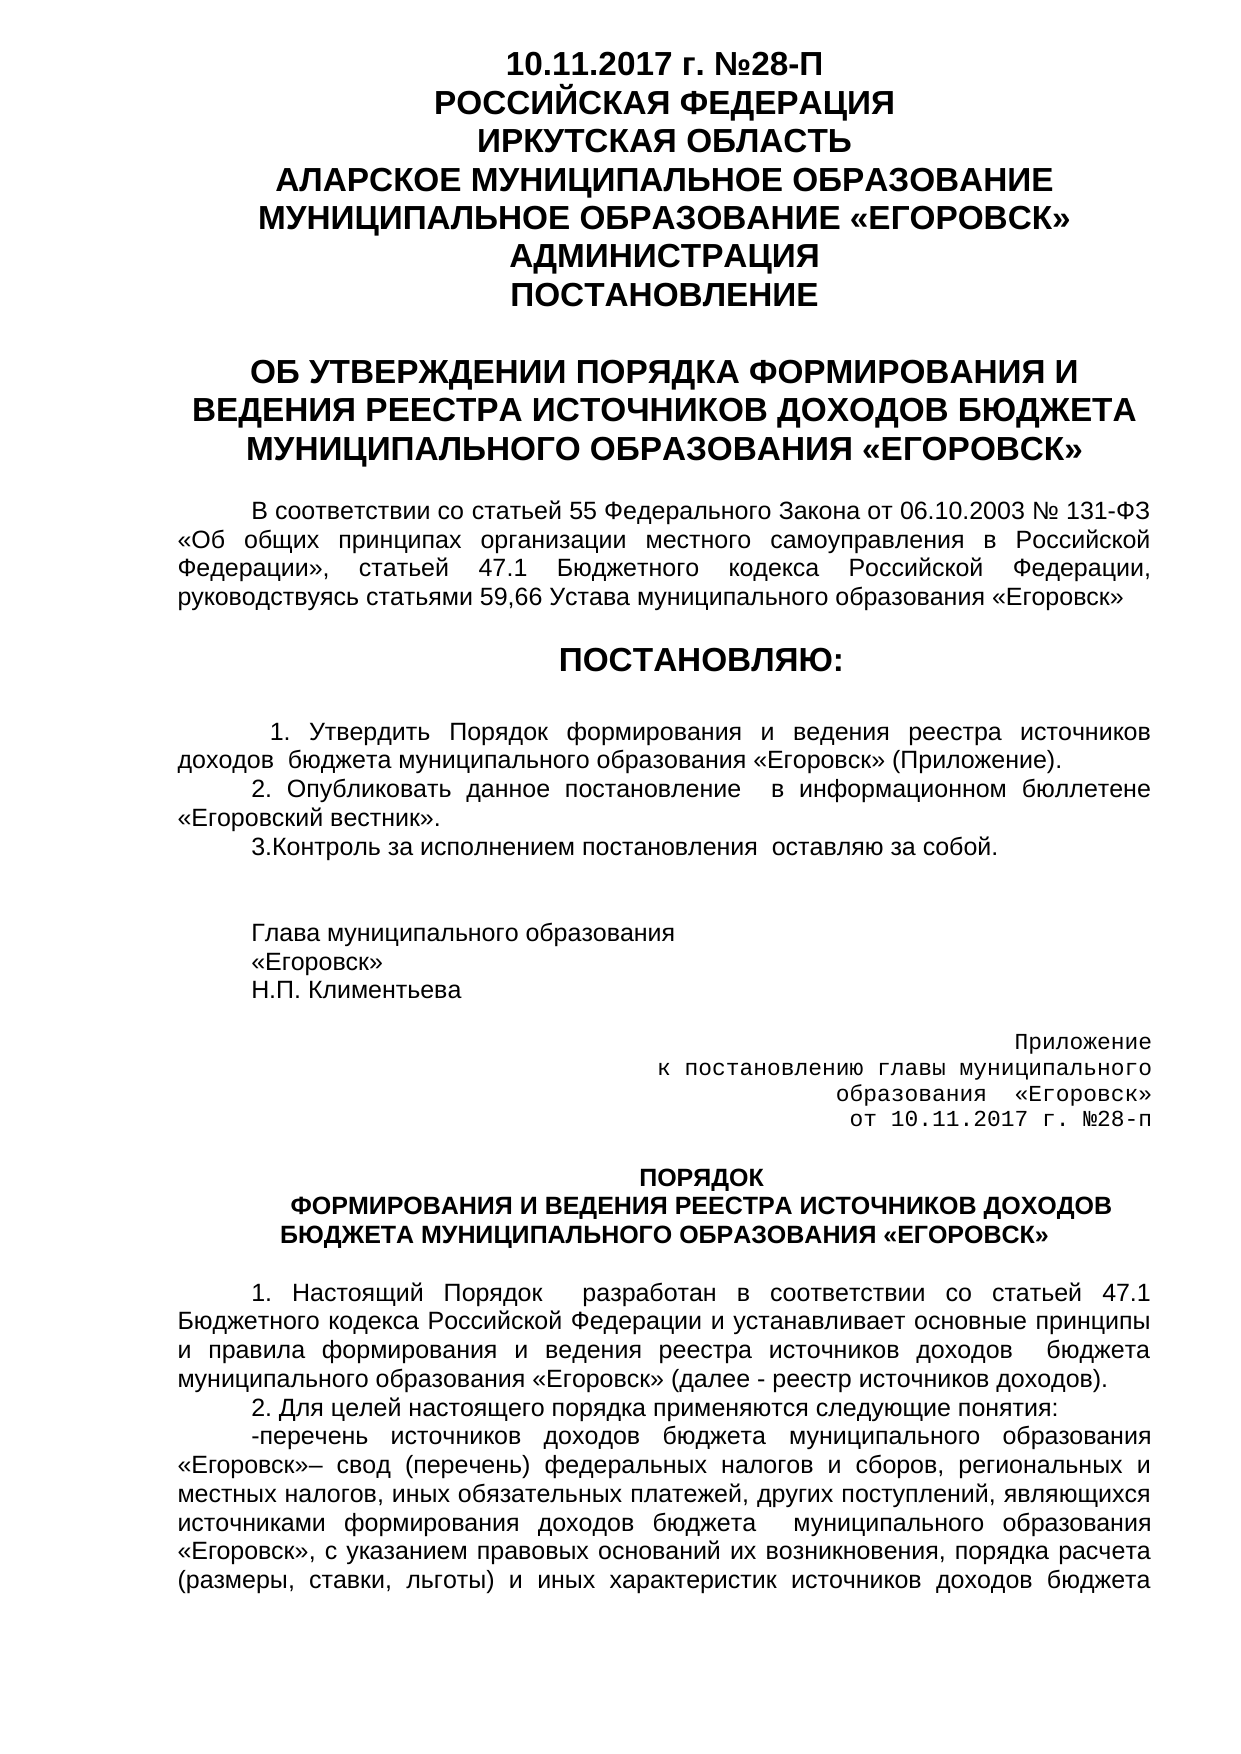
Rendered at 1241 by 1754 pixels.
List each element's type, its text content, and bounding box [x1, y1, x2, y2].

text АЛАРСКОЕ МУНИЦИПАЛЬНОЕ ОБРАЗОВАНИЕ [177, 160, 1152, 198]
text РОССИЙСКАЯ ФЕДЕРАЦИЯ [177, 83, 1152, 121]
text образования «Егоровск» [177, 1082, 1152, 1108]
text АДМИНИСТРАЦИЯ [177, 237, 1152, 275]
text 3.Контроль за исполнением постановления оставляю за собой. [177, 832, 1152, 860]
text 2. Опубликовать данное постановление в информационном бюллетене «Егоровский вестник». [177, 774, 1152, 832]
text ПОРЯДОК [177, 1162, 1152, 1191]
text ПОСТАНОВЛЕНИЕ [177, 275, 1152, 313]
text МУНИЦИПАЛЬНОЕ ОБРАЗОВАНИЕ «ЕГОРОВСК» [177, 198, 1152, 237]
text от 10.11.2017 г. №28-п [177, 1108, 1152, 1134]
text ИРКУТСКАЯ ОБЛАСТЬ [177, 121, 1152, 160]
text 10.11.2017 г. №28-П [177, 44, 1152, 83]
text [177, 1421, 1152, 1594]
text 1. Утвердить Порядок формирования и ведения реестра источников доходов бюджета муниципального образования «Егоровск» (Приложение). [177, 717, 1152, 774]
text «Егоровск» [177, 947, 1152, 975]
text ПОСТАНОВЛЯЮ: [177, 640, 1152, 678]
text Н.П. Климентьева [177, 975, 1152, 1004]
text 1. Настоящий Порядок разработан в соответствии со статьей 47.1 Бюджетного кодекса Российской Федерации и устанавливает основные принципы и правила формирования и ведения реестра источников доходов бюджета муниципального образования «Егоровск» (далее - реестр источников доходов). [177, 1277, 1152, 1392]
text Глава муниципального образования [177, 918, 1152, 947]
text ОБ УТВЕРЖДЕНИИ ПОРЯДКА ФОРМИРОВАНИЯ И ВЕДЕНИЯ РЕЕСТРА ИСТОЧНИКОВ ДОХОДОВ БЮДЖЕТА МУНИЦИПАЛЬНОГО ОБРАЗОВАНИЯ «ЕГОРОВСК» [177, 352, 1152, 467]
text Приложение [177, 1030, 1152, 1056]
text ФОРМИРОВАНИЯ И ВЕДЕНИЯ РЕЕСТРА ИСТОЧНИКОВ ДОХОДОВ БЮДЖЕТА МУНИЦИПАЛЬНОГО ОБРАЗОВАНИЯ «ЕГОРОВСК» [177, 1191, 1152, 1249]
text к постановлению главы муниципального [177, 1056, 1152, 1082]
text В соответствии со статьей 55 Федерального Закона от 06.10.2003 № 131-ФЗ «Об общих принципах организации местного самоуправления в Российской Федерации», статьей 47.1 Бюджетного кодекса Российской Федерации, руководствуясь статьями 59,66 Устава муниципального образования «Егоровск» [177, 496, 1152, 611]
text 2. Для целей настоящего порядка применяются следующие понятия: [177, 1392, 1152, 1421]
